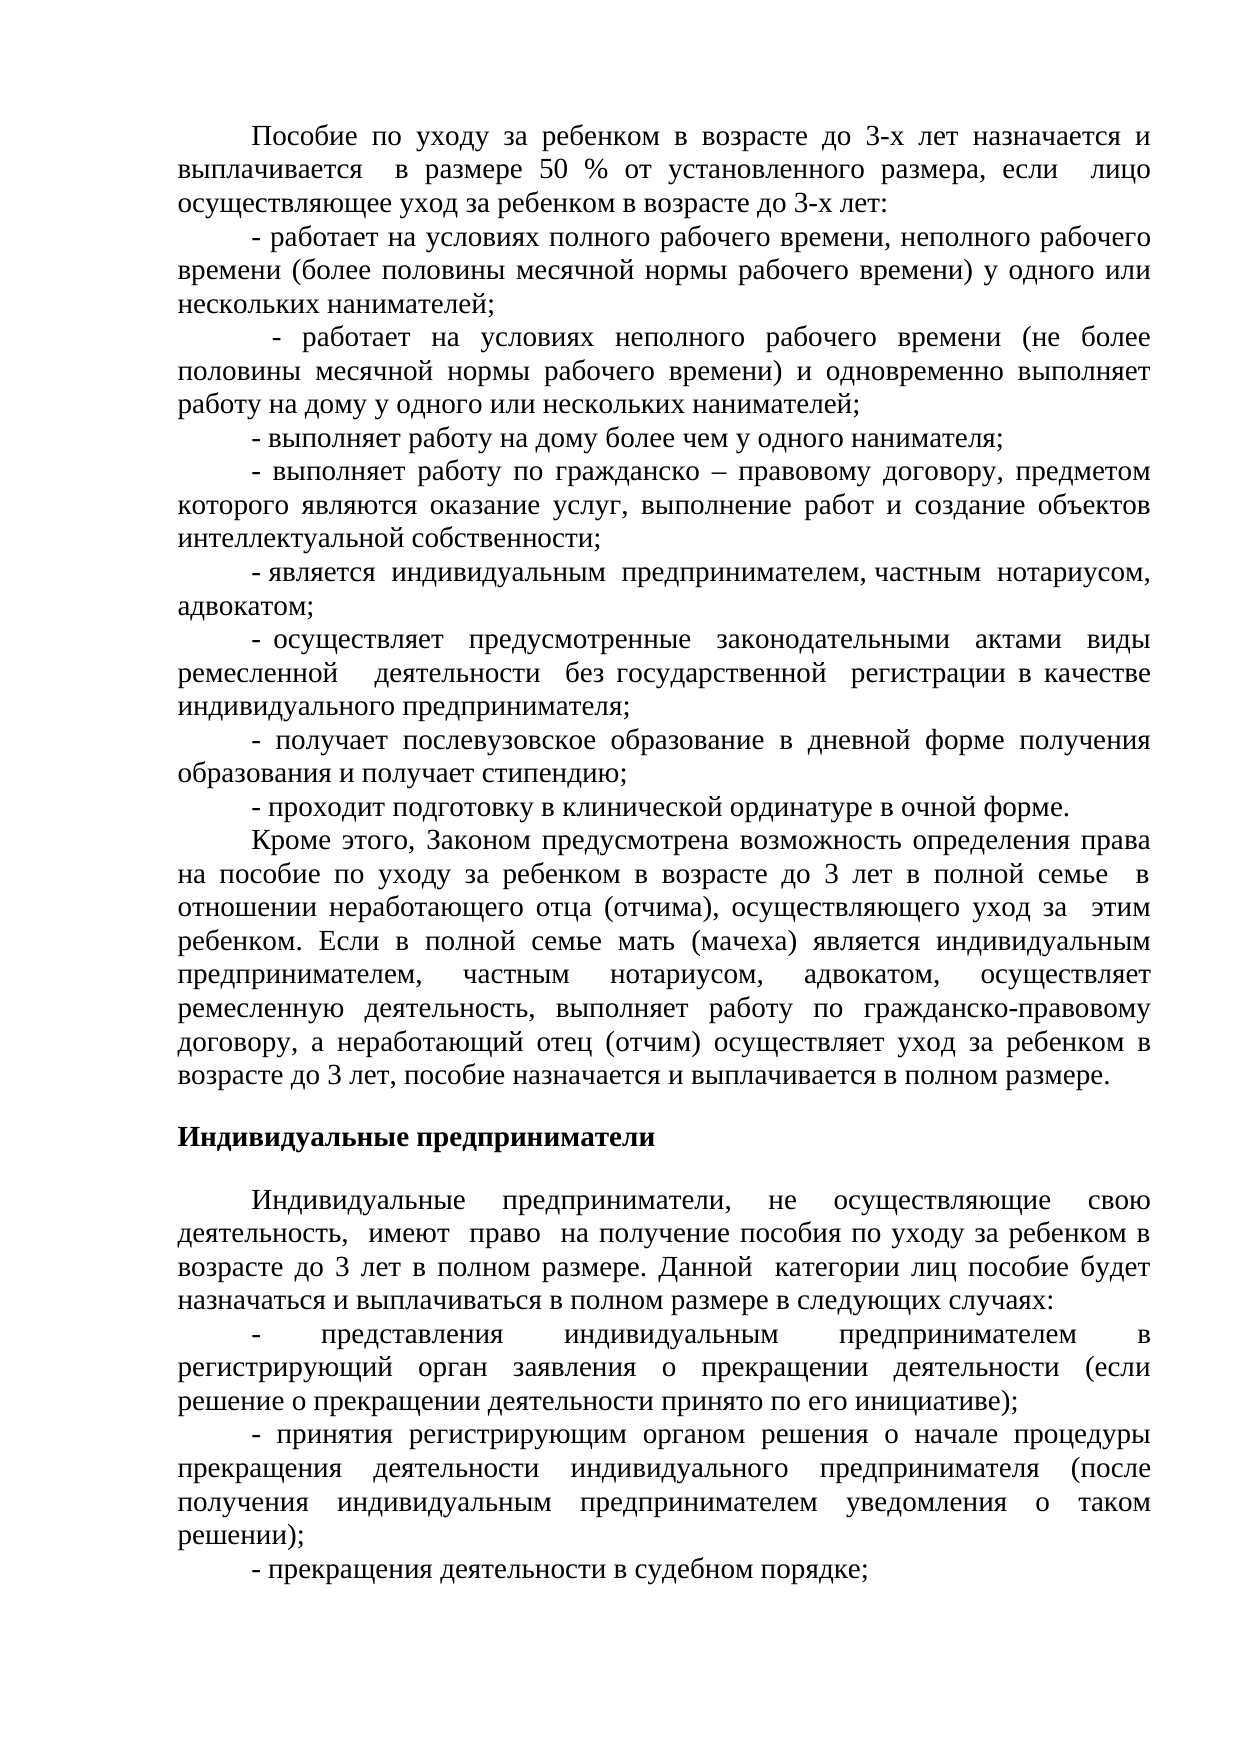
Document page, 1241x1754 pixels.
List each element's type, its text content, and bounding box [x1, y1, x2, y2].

text - получает послевузовское образование в дневной форме получения образования и получает стипендию; [177, 722, 1152, 789]
text Индивидуальные предприниматели, не осуществляющие свою деятельность, имеют право на получение пособия по уходу за ребенком в возрасте до 3 лет в полном размере. Данной категории лиц пособие будет назначаться и выплачиваться в полном размере в следующих случаях: [177, 1182, 1152, 1316]
text - выполняет работу по гражданско – правовому договору, предметом которого являются оказание услуг, выполнение работ и создание объектов интеллектуальной собственности; [177, 453, 1152, 554]
text Индивидуальные предприниматели [177, 1119, 1152, 1153]
text - выполняет работу на дому более чем у одного нанимателя; [177, 420, 1152, 453]
text - осуществляет предусмотренные законодательными актами виды ремесленной деятельности без государственной регистрации в качестве индивидуального предпринимателя; [177, 621, 1152, 722]
text - представления индивидуальным предпринимателем в регистрирующий орган заявления о прекращении деятельности (если решение о прекращении деятельности принято по его инициативе); [177, 1316, 1152, 1417]
text Пособие по уходу за ребенком в возрасте до 3-х лет назначается и выплачивается в размере 50 % от установленного размера, если лицо осуществляющее уход за ребенком в возрасте до 3-х лет: [177, 118, 1152, 219]
text - является индивидуальным предпринимателем, частным нотариусом, адвокатом; [177, 554, 1152, 621]
text - принятия регистрирующим органом решения о начале процедуры прекращения деятельности индивидуального предпринимателя (после получения индивидуальным предпринимателем уведомления о таком решении); [177, 1417, 1152, 1551]
text - проходит подготовку в клинической ординатуре в очной форме. [177, 789, 1152, 822]
text - работает на условиях полного рабочего времени, неполного рабочего времени (более половины месячной нормы рабочего времени) у одного или нескольких нанимателей; [177, 219, 1152, 319]
text - работает на условиях неполного рабочего времени (не более половины месячной нормы рабочего времени) и одновременно выполняет работу на дому у одного или нескольких нанимателей; [177, 319, 1152, 420]
text - прекращения деятельности в судебном порядке; [177, 1551, 1152, 1584]
text Кроме этого, Законом предусмотрена возможность определения права на пособие по уходу за ребенком в возрасте до 3 лет в полной семье в отношении неработающего отца (отчима), осуществляющего уход за этим ребенком. Если в полной семье мать (мачеха) является индивидуальным предпринимателем, частным нотариусом, адвокатом, осуществляет ремесленную деятельность, выполняет работу по гражданско-правовому договору, а неработающий отец (отчим) осуществляет уход за ребенком в возрасте до 3 лет, пособие назначается и выплачивается в полном размере. [177, 822, 1152, 1091]
